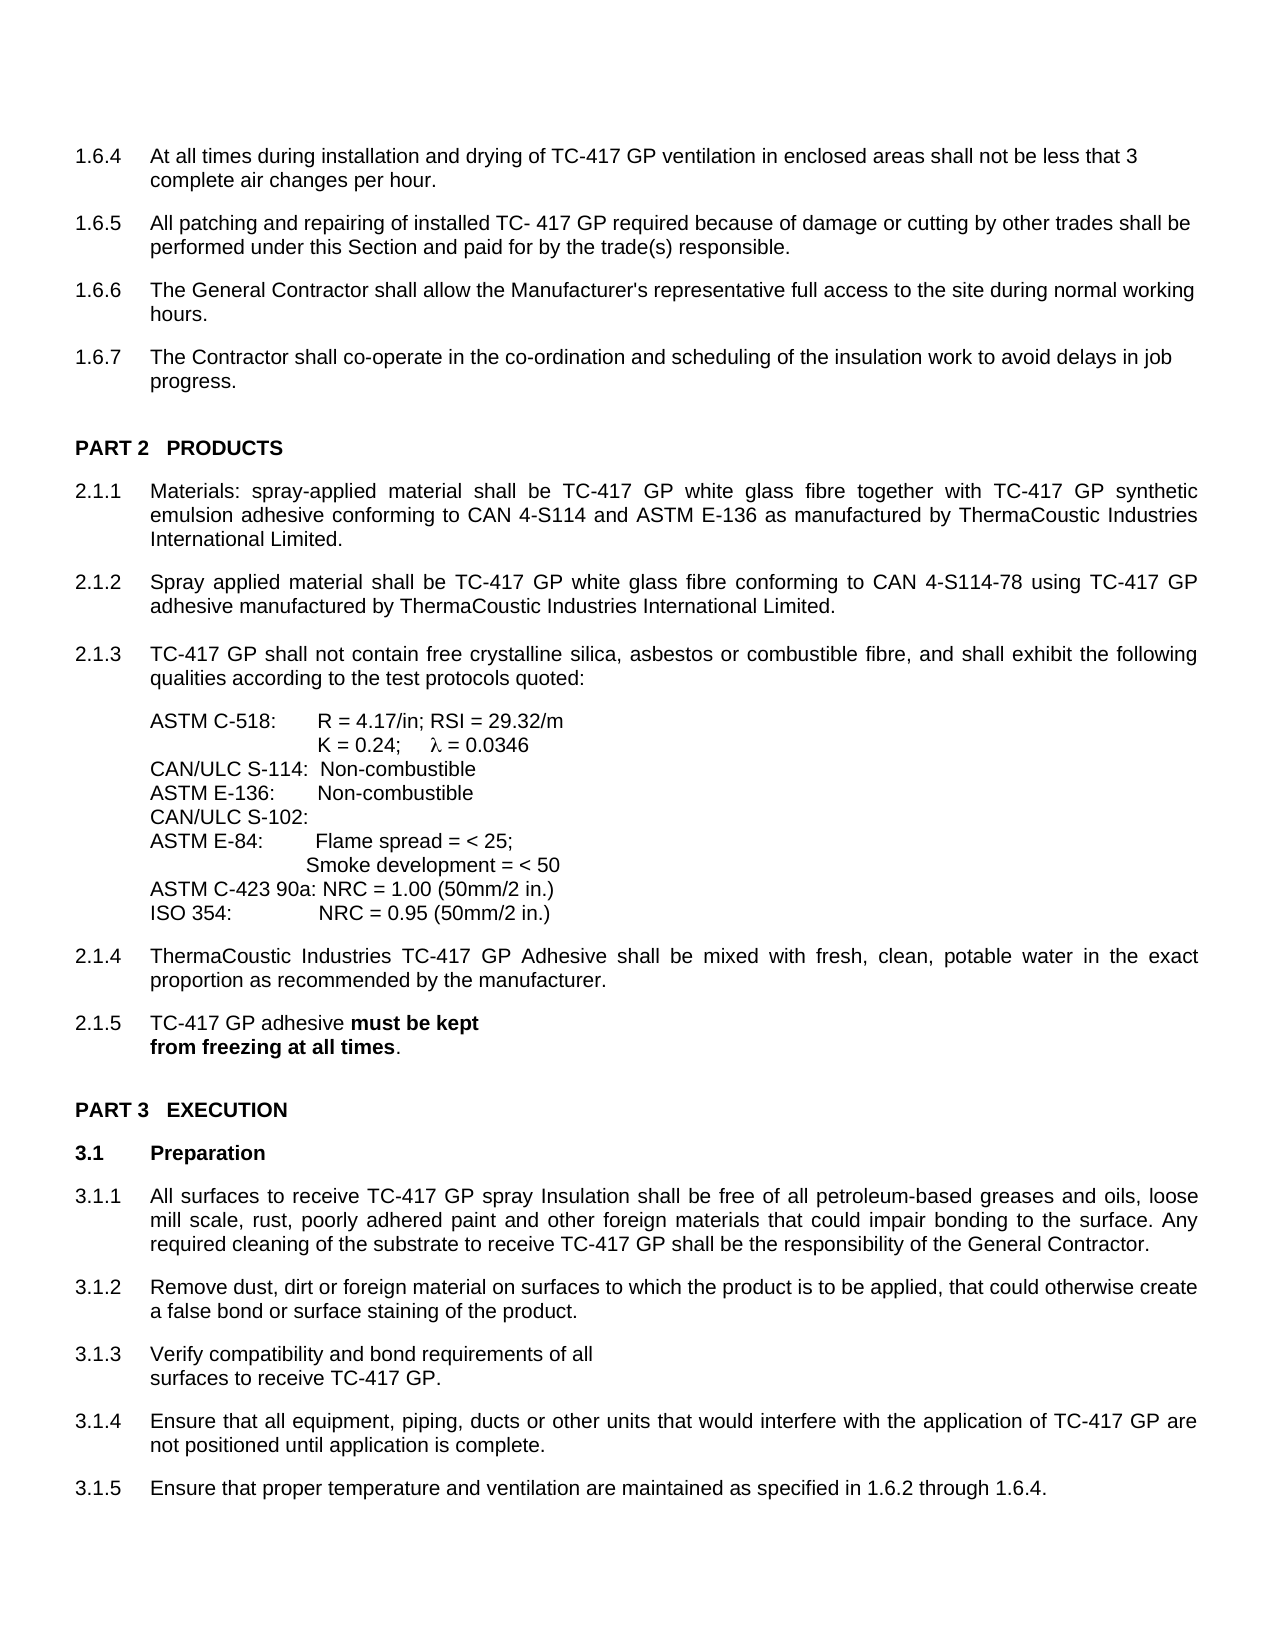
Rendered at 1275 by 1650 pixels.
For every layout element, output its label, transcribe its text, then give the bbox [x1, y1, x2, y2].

list ThermaCoustic Industries TC-417 GP Adhesive shall be mixed with fresh, clean, potable water in the exact proportion as recommended by the manufacturer. [75, 944, 1200, 992]
list The Contractor shall co-operate in the co-ordination and scheduling of the insulation work to avoid delays in job progress. [75, 345, 1200, 393]
list Spray applied material shall be TC-417 GP white glass fibre conforming to CAN 4-S114-78 using TC-417 GP adhesive manufactured by ThermaCoustic Industries International Limited. [75, 570, 1200, 618]
list All patching and repairing of installed TC- 417 GP required because of damage or cutting by other trades shall be performed under this Section and paid for by the trade(s) responsible. [75, 211, 1200, 259]
list Remove dust, dirt or foreign material on surfaces to which the product is to be applied, that could otherwise create a false bond or surface staining of the product. [75, 1275, 1200, 1323]
list All surfaces to receive TC-417 GP spray Insulation shall be free of all petroleum-based greases and oils, loose mill scale, rust, poorly adhered paint and other foreign materials that could impair bonding to the surface. Any required cleaning of the substrate to receive TC-417 GP shall be the responsibility of the General Contractor. [75, 1184, 1200, 1256]
list Materials: spray-applied material shall be TC-417 GP white glass fibre together with TC-417 GP synthetic emulsion adhesive conforming to CAN 4-S114 and ASTM E-136 as manufactured by ThermaCoustic Industries International Limited. [75, 479, 1200, 551]
list The General Contractor shall allow the Manufacturer's representative full access to the site during normal working hours. [75, 278, 1200, 326]
text ASTM C-423 90a: NRC = 1.00 (50mm/2 in.) [150, 877, 1200, 901]
text CAN/ULC S-102: [150, 805, 1200, 829]
text CAN/ULC S-114: Non-combustible [150, 757, 1200, 781]
list Ensure that proper temperature and ventilation are maintained as specified in 1.6.2 through 1.6.4. [75, 1476, 1200, 1500]
text surfaces to receive TC-417 GP. [150, 1366, 1200, 1390]
list Ensure that all equipment, piping, ducts or other units that would interfere with the application of TC-417 GP are not positioned until application is complete. [75, 1409, 1200, 1457]
text PART 3 EXECUTION [75, 1097, 1200, 1121]
text ASTM E-84: Flame spread = < 25; [150, 829, 1200, 853]
text ASTM C-518: R = 4.17/in; RSI = 29.32/m [150, 709, 1200, 733]
list Verify compatibility and bond requirements of all [75, 1342, 1200, 1366]
text K = 0.24; = 0.0346 [150, 733, 1200, 757]
list TC-417 GP shall not contain free crystalline silica, asbestos or combustible fibre, and shall exhibit the following qualities according to the test protocols quoted: [75, 642, 1200, 690]
text PART 2 PRODUCTS [75, 436, 1200, 460]
text 3.1 Preparation [75, 1141, 1200, 1164]
list At all times during installation and drying of TC-417 GP ventilation in enclosed areas shall not be less that 3 complete air changes per hour. [75, 144, 1200, 192]
text ISO 354: NRC = 0.95 (50mm/2 in.) [150, 901, 1200, 925]
text ASTM E-136: Non-combustible [150, 781, 1200, 805]
text Smoke development = < 50 [150, 853, 1200, 877]
text from freezing at all times. [150, 1035, 1200, 1059]
list TC-417 GP adhesive must be kept [75, 1011, 1200, 1035]
